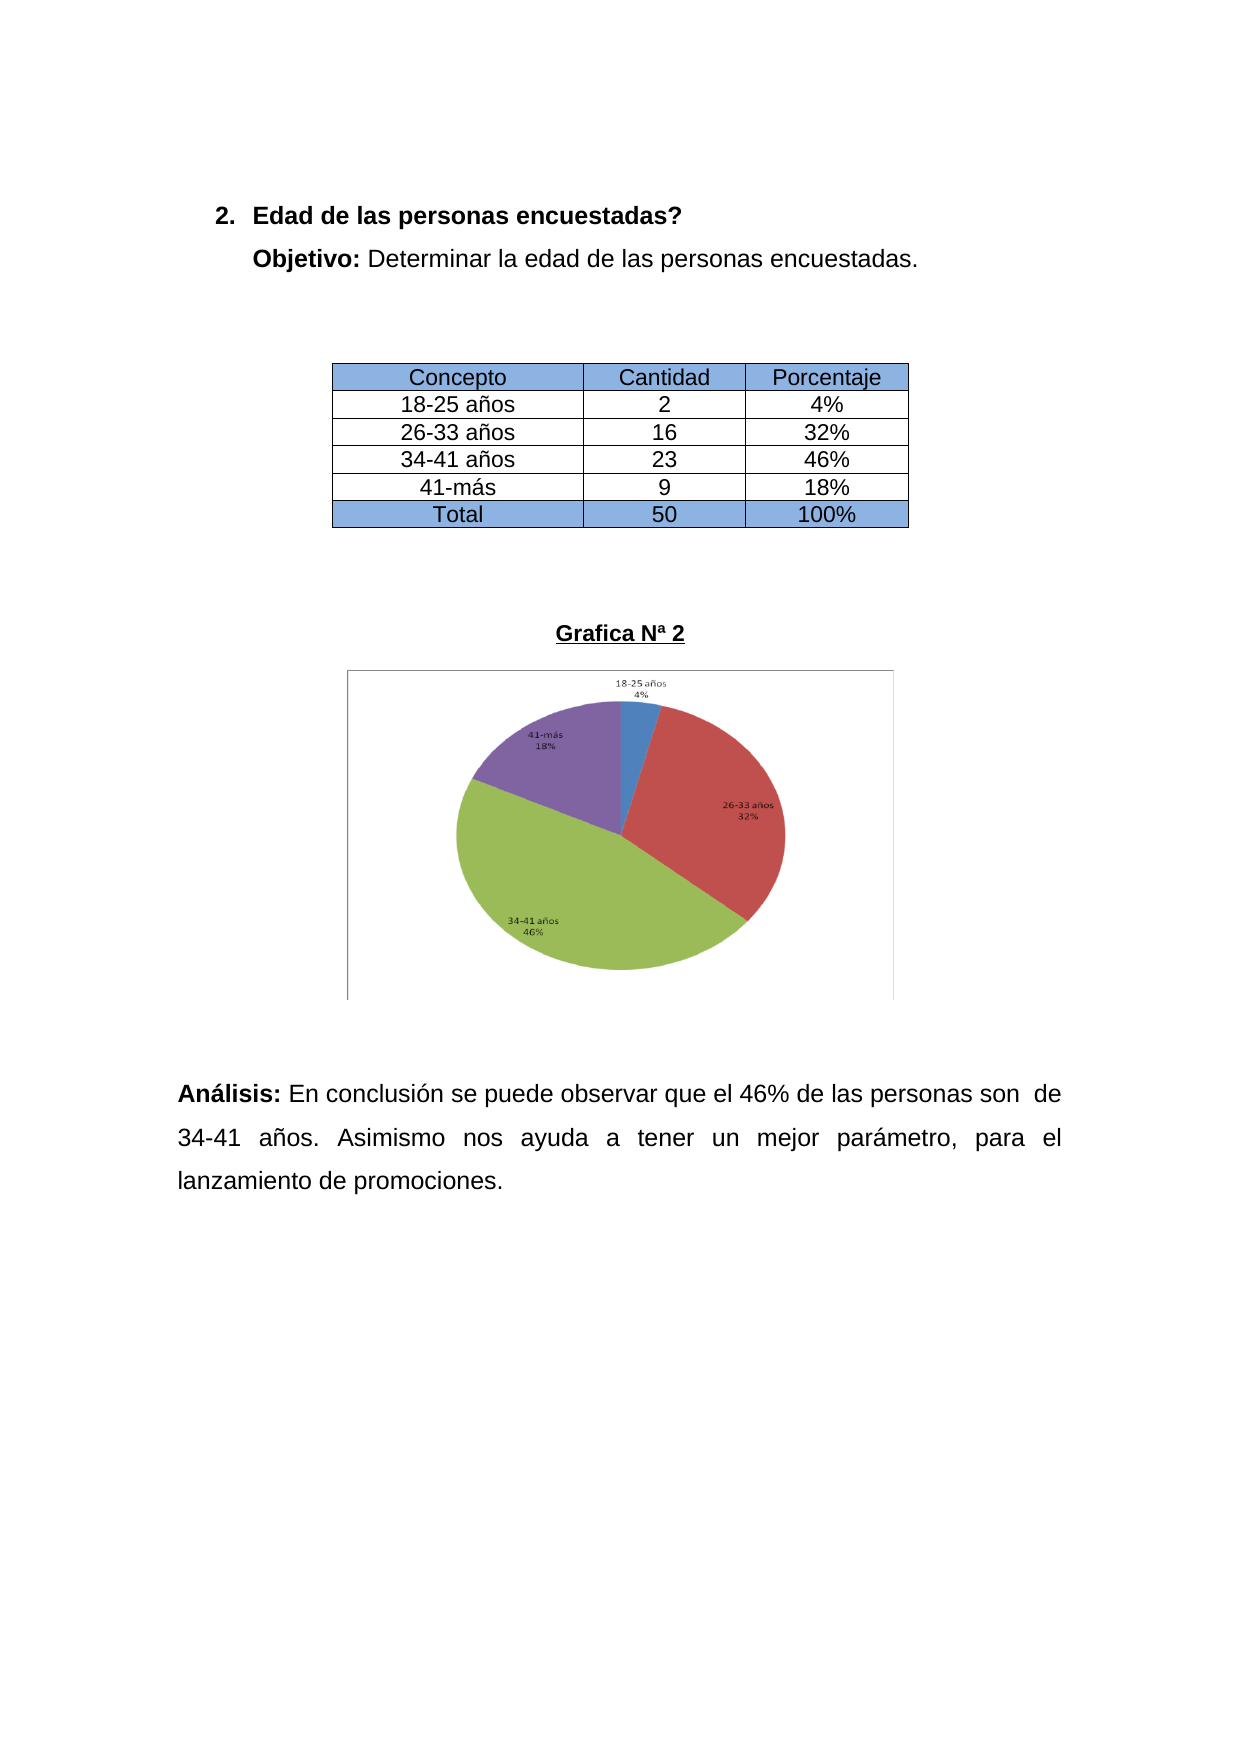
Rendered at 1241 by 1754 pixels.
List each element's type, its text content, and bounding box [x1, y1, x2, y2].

table_cell 34-41 años [333, 446, 583, 472]
text Análisis: En conclusión se puede observar que el 46% de las personas son de 34-41 años. Asimismo nos ayuda a tener un mejor parámetro, para el lanzamiento de promociones. [177, 1079, 1063, 1194]
table_cell 4% [746, 391, 908, 418]
list Objetivo: Determinar la edad de las personas encuestadas. [252, 244, 1063, 272]
table_cell 41-más [333, 474, 583, 500]
picture [346, 670, 894, 998]
table_header Concepto [333, 364, 583, 390]
table_cell 18% [746, 474, 908, 500]
table_cell 46% [746, 446, 908, 472]
table_cell 18-25 años [333, 391, 583, 418]
table_cell 100% [746, 501, 908, 527]
list Edad de las personas encuestadas? [215, 201, 1063, 229]
text Grafica Nª 2 [177, 620, 1063, 646]
table_header Cantidad [584, 364, 745, 390]
table_cell 26-33 años [333, 419, 583, 445]
table_cell 2 [584, 391, 745, 418]
table_cell 23 [584, 446, 745, 472]
table_cell 50 [584, 501, 745, 527]
table_cell 16 [584, 419, 745, 445]
table_cell 32% [746, 419, 908, 445]
table_cell Total [333, 501, 583, 527]
table_header Porcentaje [746, 364, 908, 390]
table_cell 9 [584, 474, 745, 500]
